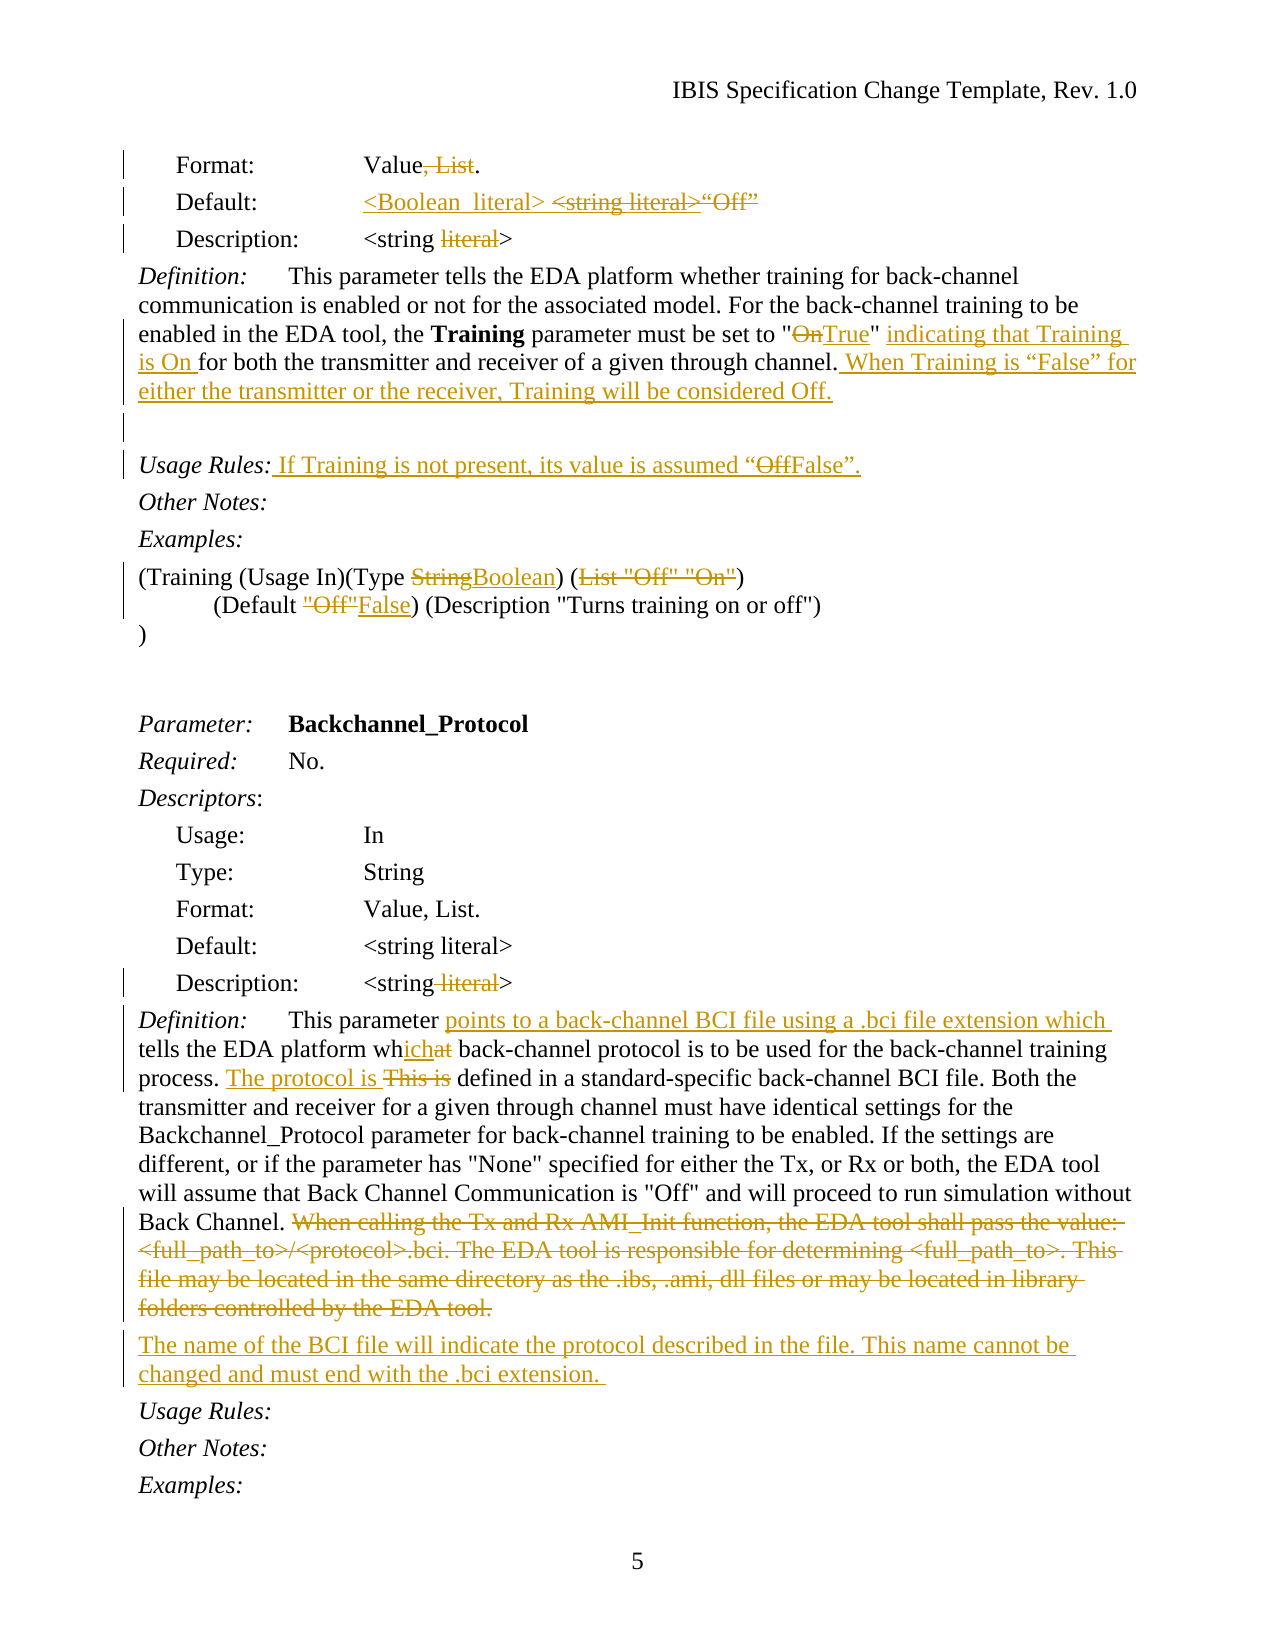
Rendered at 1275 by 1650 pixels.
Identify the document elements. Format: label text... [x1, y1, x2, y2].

text Definition: This parameter tells the EDA platform wh back-channel protocol is to be used for the back-channel training process. defined in a standard-specific back-channel BCI file. Both the transmitter and receiver for a given through channel must have identical settings for the Backchannel_Protocol parameter for back-channel training to be enabled. If the settings are different, or if the parameter has "None" specified for either the Tx, or Rx or both, the EDA tool will assume that Back Channel Communication is "Off" and will proceed to run simulation without Back Channel. [138, 1005, 1137, 1322]
list Format: Value. [176, 150, 1137, 179]
text Usage Rules: [138, 1396, 1137, 1424]
text Definition: This parameter tells the EDA platform whether training for back-channel communication is enabled or not for the associated model. For the back-channel training to be enabled in the EDA tool, the Training parameter must be set to "" for both the transmitter and receiver of a given through channel. [138, 261, 1137, 405]
list Format: Value, List. [176, 894, 1137, 923]
list Description: <string > [176, 224, 1137, 253]
text Other Notes: [138, 1433, 1137, 1462]
list Usage: In [176, 820, 1137, 849]
text Usage Rules: [138, 450, 1137, 479]
text Parameter: Backchannel_Protocol [138, 709, 1137, 737]
list Type: String [176, 857, 1137, 886]
list Description: <string> [176, 968, 1137, 997]
text Required: No. [138, 746, 1137, 774]
list Default: <string literal> [176, 931, 1137, 960]
list Default: [176, 187, 1137, 216]
text Other Notes: [138, 487, 1137, 516]
text Descriptors: [138, 783, 1137, 812]
text (Default ) (Description "Turns training on or off") [138, 590, 1137, 619]
text ) [138, 619, 1137, 648]
text Examples: [138, 1470, 1137, 1499]
text (Training (Usage In)(Type ) () [138, 562, 1137, 590]
text Examples: [138, 524, 1137, 553]
